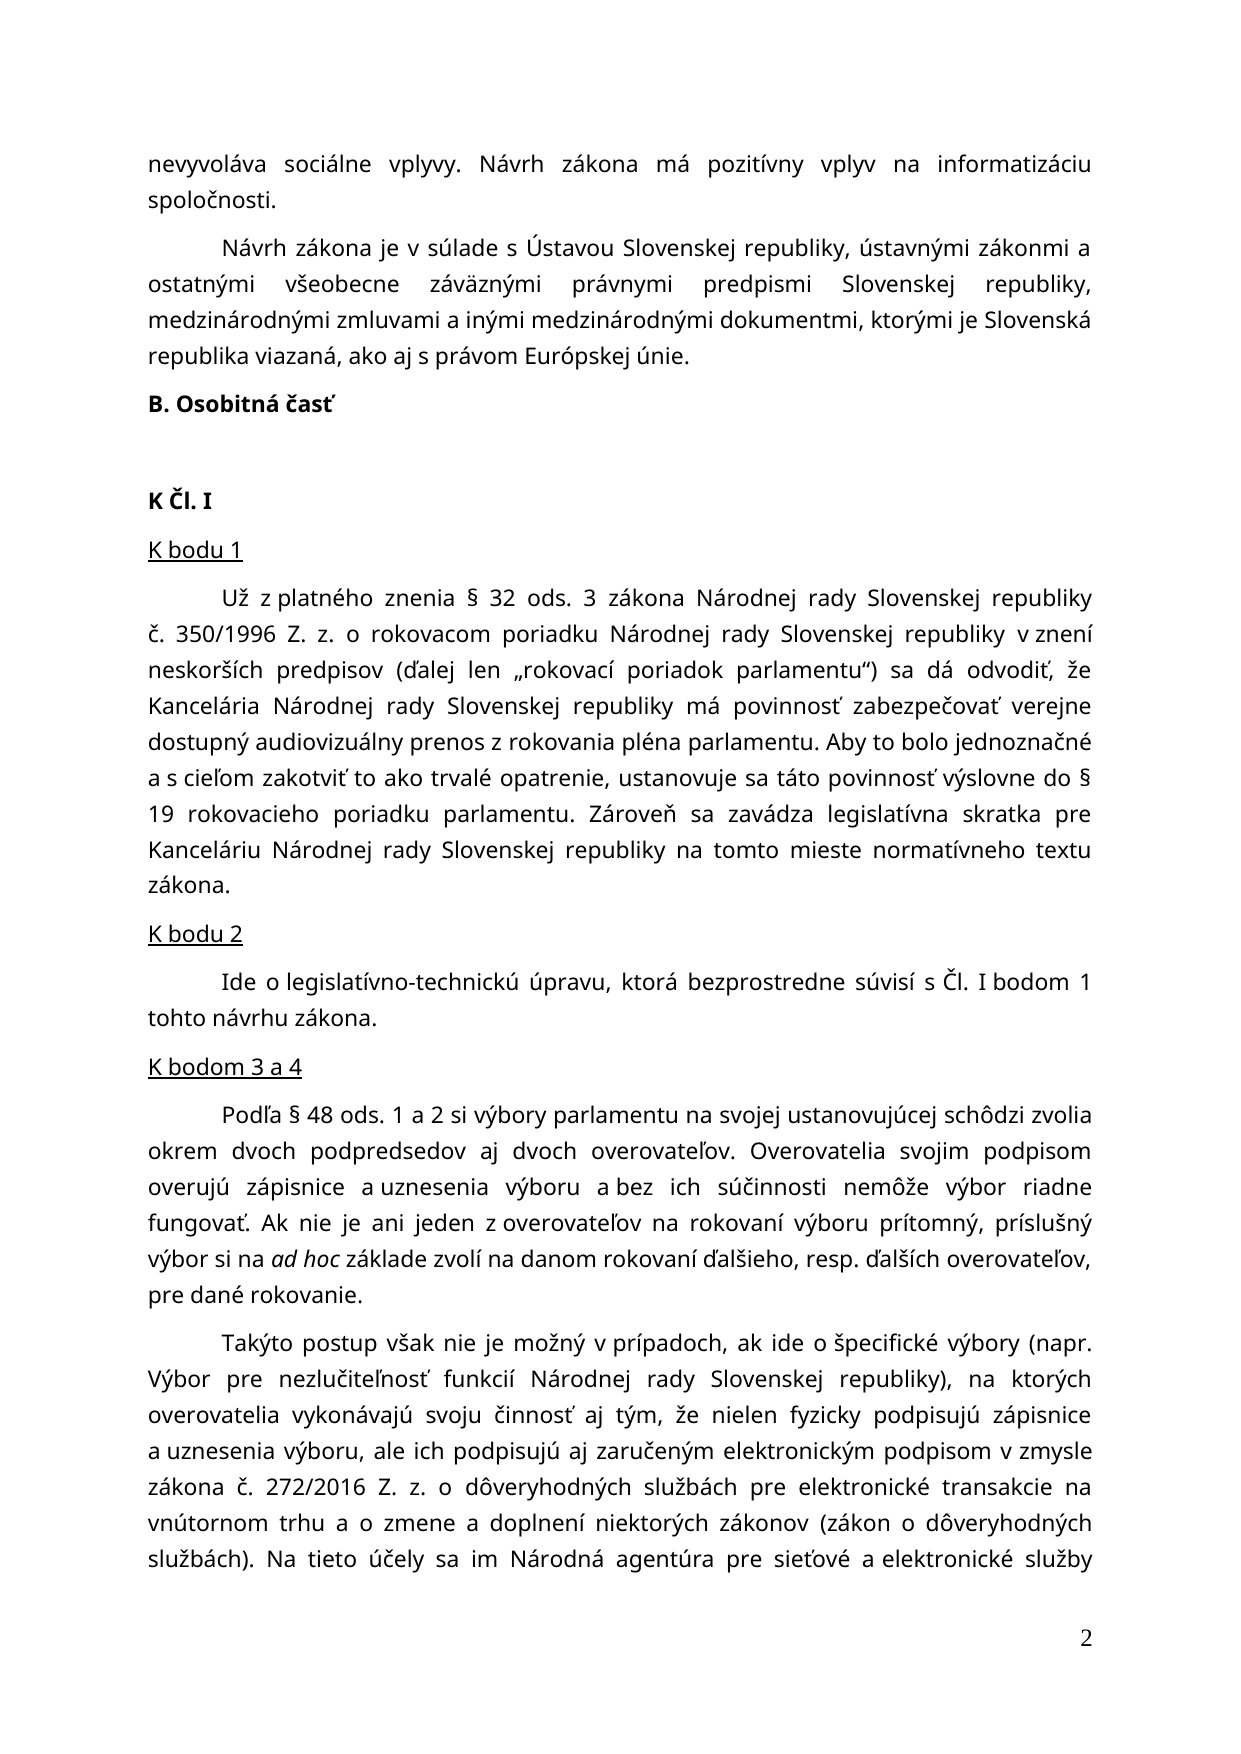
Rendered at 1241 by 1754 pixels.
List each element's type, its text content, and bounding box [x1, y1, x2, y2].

text Už z platného znenia § 32 ods. 3 zákona Národnej rady Slovenskej republiky č. 350/1996 Z. z. o rokovacom poriadku Národnej rady Slovenskej republiky v znení neskorších predpisov (ďalej len „rokovací poriadok parlamentu“) sa dá odvodiť, že Kancelária Národnej rady Slovenskej republiky má povinnosť zabezpečovať verejne dostupný audiovizuálny prenos z rokovania pléna parlamentu. Aby to bolo jednoznačné a s cieľom zakotviť to ako trvalé opatrenie, ustanovuje sa táto povinnosť výslovne do § 19 rokovacieho poriadku parlamentu. Zároveň sa zavádza legislatívna skratka pre Kanceláriu Národnej rady Slovenskej republiky na tomto mieste normatívneho textu zákona. [148, 582, 1093, 901]
text K Čl. I [148, 485, 1093, 516]
text Ide o legislatívno-technickú úpravu, ktorá bezprostredne súvisí s Čl. I bodom 1 tohto návrhu zákona. [148, 966, 1093, 1033]
text K bodu 1 [148, 533, 1093, 565]
text K bodu 2 [148, 918, 1093, 949]
text Podľa § 48 ods. 1 a 2 si výbory parlamentu na svojej ustanovujúcej schôdzi zvolia okrem dvoch podpredsedov aj dvoch overovateľov. Overovatelia svojim podpisom overujú zápisnice a uznesenia výboru a bez ich súčinnosti nemôže výbor riadne fungovať. Ak nie je ani jeden z overovateľov na rokovaní výboru prítomný, príslušný výbor si na ad hoc základe zvolí na danom rokovaní ďalšieho, resp. ďalších overovateľov, pre dané rokovanie. [148, 1099, 1093, 1310]
text Návrh zákona je v súlade s Ústavou Slovenskej republiky, ústavnými zákonmi a ostatnými všeobecne záväznými právnymi predpismi Slovenskej republiky, medzinárodnými zmluvami a inými medzinárodnými dokumentmi, ktorými je Slovenská republika viazaná, ako aj s právom Európskej únie. [148, 232, 1093, 371]
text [148, 148, 1093, 215]
text K bodom 3 a 4 [148, 1051, 1093, 1082]
text B. Osobitná časť [148, 388, 1093, 419]
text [148, 1327, 1093, 1574]
